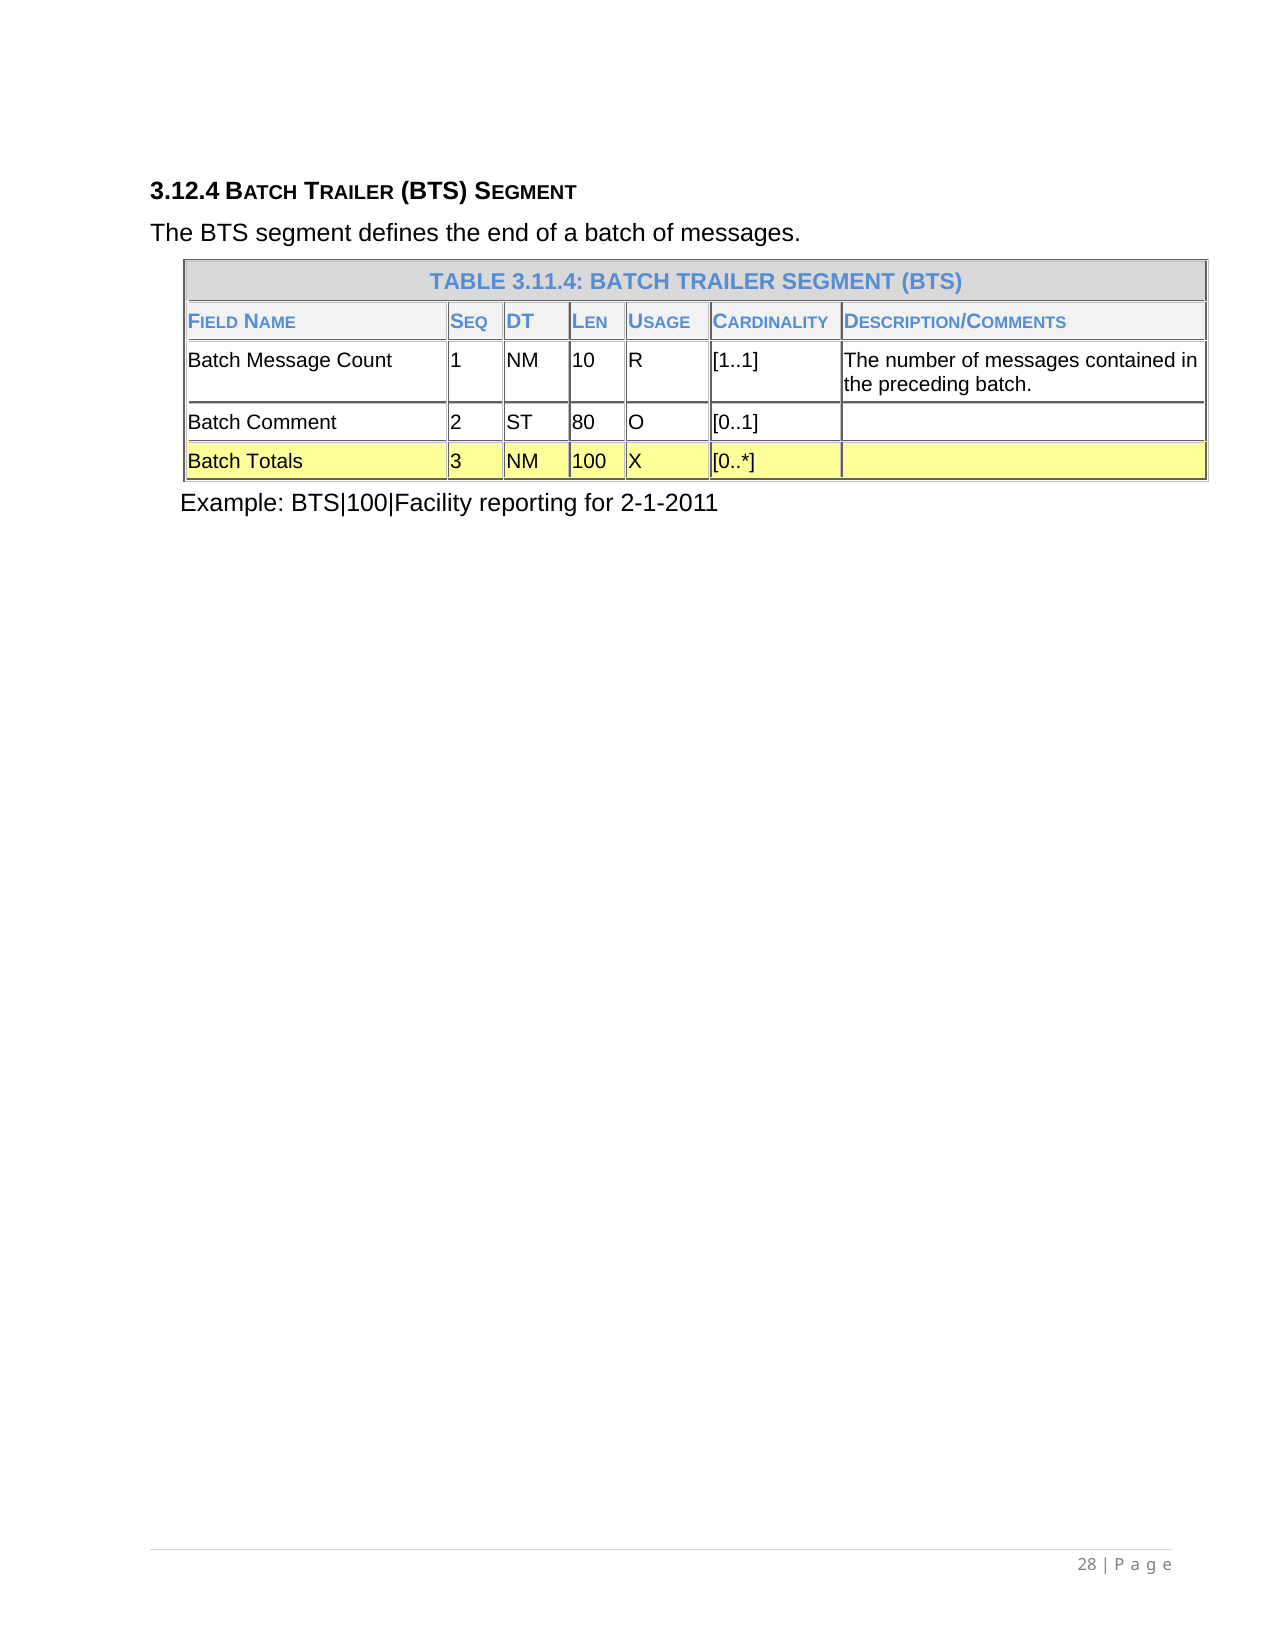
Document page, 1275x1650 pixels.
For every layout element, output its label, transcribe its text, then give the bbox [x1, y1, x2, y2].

table_cell NM [505, 342, 568, 401]
subtitle Batch Trailer (BTS) Segment [150, 176, 1172, 205]
table_cell X [626, 440, 710, 478]
table_cell DT [505, 303, 568, 338]
table_cell Usage [627, 303, 708, 338]
table_cell NM [504, 443, 569, 478]
text Example: BTS|100|Facility reporting for 2-1-2011 [180, 488, 1134, 517]
table_cell Batch Message Count [187, 339, 446, 401]
table_cell [0..1] [712, 404, 840, 440]
table_cell 3 [448, 443, 504, 478]
table_cell Len [571, 303, 624, 338]
table_cell O [627, 404, 708, 440]
table_cell 10 [571, 342, 624, 401]
table_cell 2 [449, 404, 502, 440]
table_cell Seq [449, 303, 502, 338]
text The BTS segment defines the end of a batch of messages. [150, 217, 1172, 246]
table_cell 1 [449, 342, 502, 401]
table_cell R [627, 342, 708, 401]
table_cell [843, 401, 1205, 440]
table_cell Batch Totals [185, 440, 447, 478]
table_cell Cardinality [712, 303, 840, 338]
table_cell 100 [569, 443, 626, 478]
table_cell Description/Comments [841, 300, 1207, 338]
table_cell The number of messages contained in the preceding batch. [843, 339, 1206, 401]
table_cell Batch Comment [187, 401, 446, 440]
table_cell [1..1] [712, 342, 840, 401]
table_cell 80 [571, 404, 624, 440]
table_cell [0..*] [710, 443, 841, 478]
table_header Table 3.11.4: Batch Trailer Segment (BTS) [187, 262, 1205, 300]
table_cell Field Name [185, 300, 447, 338]
table_cell [841, 440, 1207, 478]
table_cell ST [505, 404, 568, 440]
